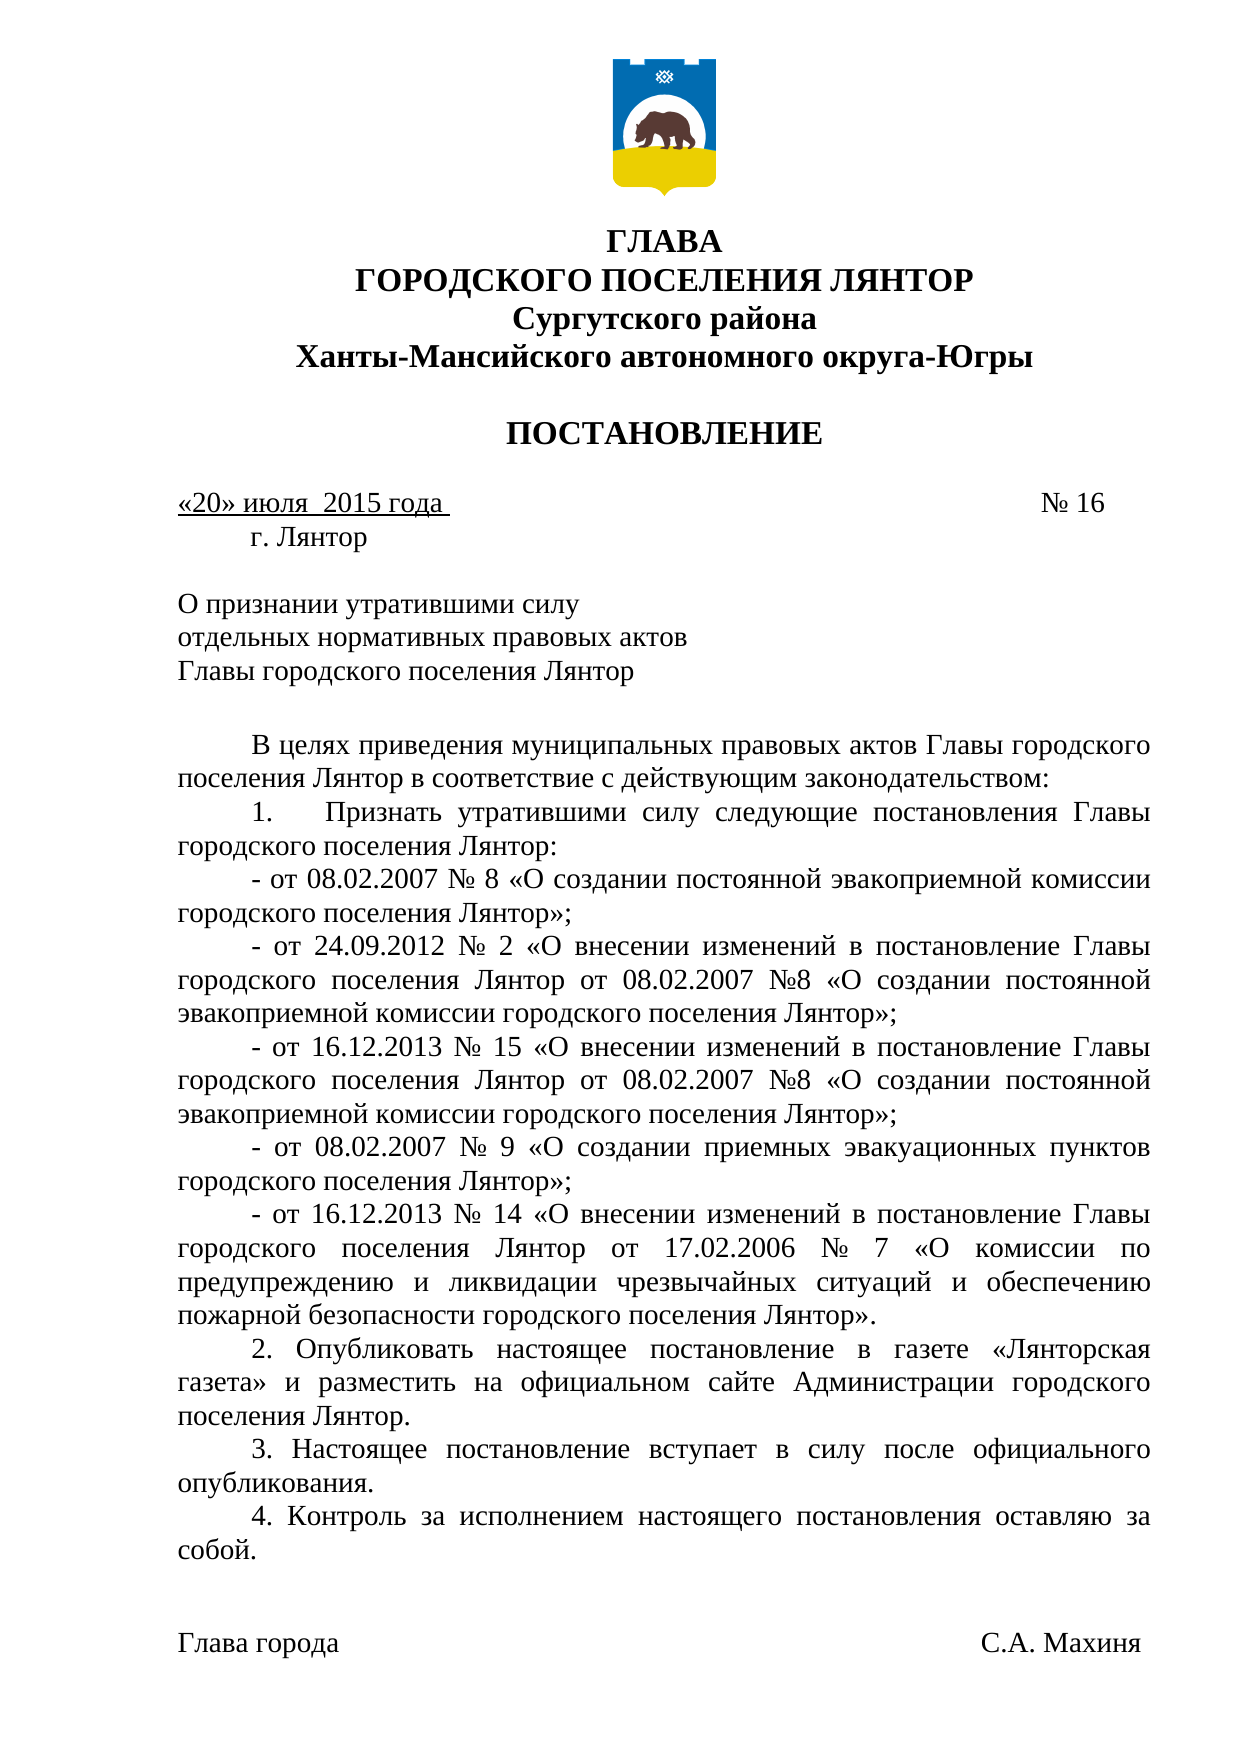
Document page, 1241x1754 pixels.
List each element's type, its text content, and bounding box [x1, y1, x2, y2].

text г. Лянтор [177, 519, 1152, 552]
text ГОРОДСКОГО ПОСЕЛЕНИЯ ЛЯНТОР [177, 260, 1152, 298]
text ПОСТАНОВЛЕНИЕ [177, 413, 1152, 452]
list Признать утратившими силу следующие постановления Главы городского поселения Лянтор: [177, 794, 1152, 861]
list - от 24.09.2012 № 2 «О внесении изменений в постановление Главы городского поселения Лянтор от 08.02.2007 №8 «О создании постоянной эвакоприемной комиссии городского поселения Лянтор»; [177, 928, 1152, 1029]
list - от 08.02.2007 № 9 «О создании приемных эвакуационных пунктов городского поселения Лянтор»; [177, 1129, 1152, 1197]
text 3. Настоящее постановление вступает в силу после официального опубликования. [177, 1431, 1152, 1498]
list - от 16.12.2013 № 14 «О внесении изменений в постановление Главы городского поселения Лянтор от 17.02.2006 № 7 «О комиссии по предупреждению и ликвидации чрезвычайных ситуаций и обеспечению пожарной безопасности городского поселения Лянтор». [177, 1197, 1152, 1331]
text «20» июля 2015 года № 16 [177, 485, 1152, 519]
text отдельных нормативных правовых актов [177, 619, 1152, 653]
text 2. Опубликовать настоящее постановление в газете «Лянторская газета» и разместить на официальном сайте Администрации городского поселения Лянтор. [177, 1331, 1152, 1431]
text В целях приведения муниципальных правовых актов Главы городского поселения Лянтор в соответствие с действующим законодательством: [177, 727, 1152, 794]
text Глава города С.А. Махиня [177, 1625, 1152, 1658]
text 4. Контроль за исполнением настоящего постановления оставляю за собой. [177, 1498, 1152, 1566]
text Главы городского поселения Лянтор [177, 653, 1152, 686]
list - от 08.02.2007 № 8 «О создании постоянной эвакоприемной комиссии городского поселения Лянтор»; [177, 861, 1152, 928]
text Ханты-Мансийского автономного округа-Югры [177, 337, 1152, 375]
text О признании утратившими силу [177, 586, 1152, 619]
text Сургутского района [177, 298, 1152, 337]
list - от 16.12.2013 № 15 «О внесении изменений в постановление Главы городского поселения Лянтор от 08.02.2007 №8 «О создании постоянной эвакоприемной комиссии городского поселения Лянтор»; [177, 1029, 1152, 1129]
text ГЛАВА [177, 222, 1152, 260]
